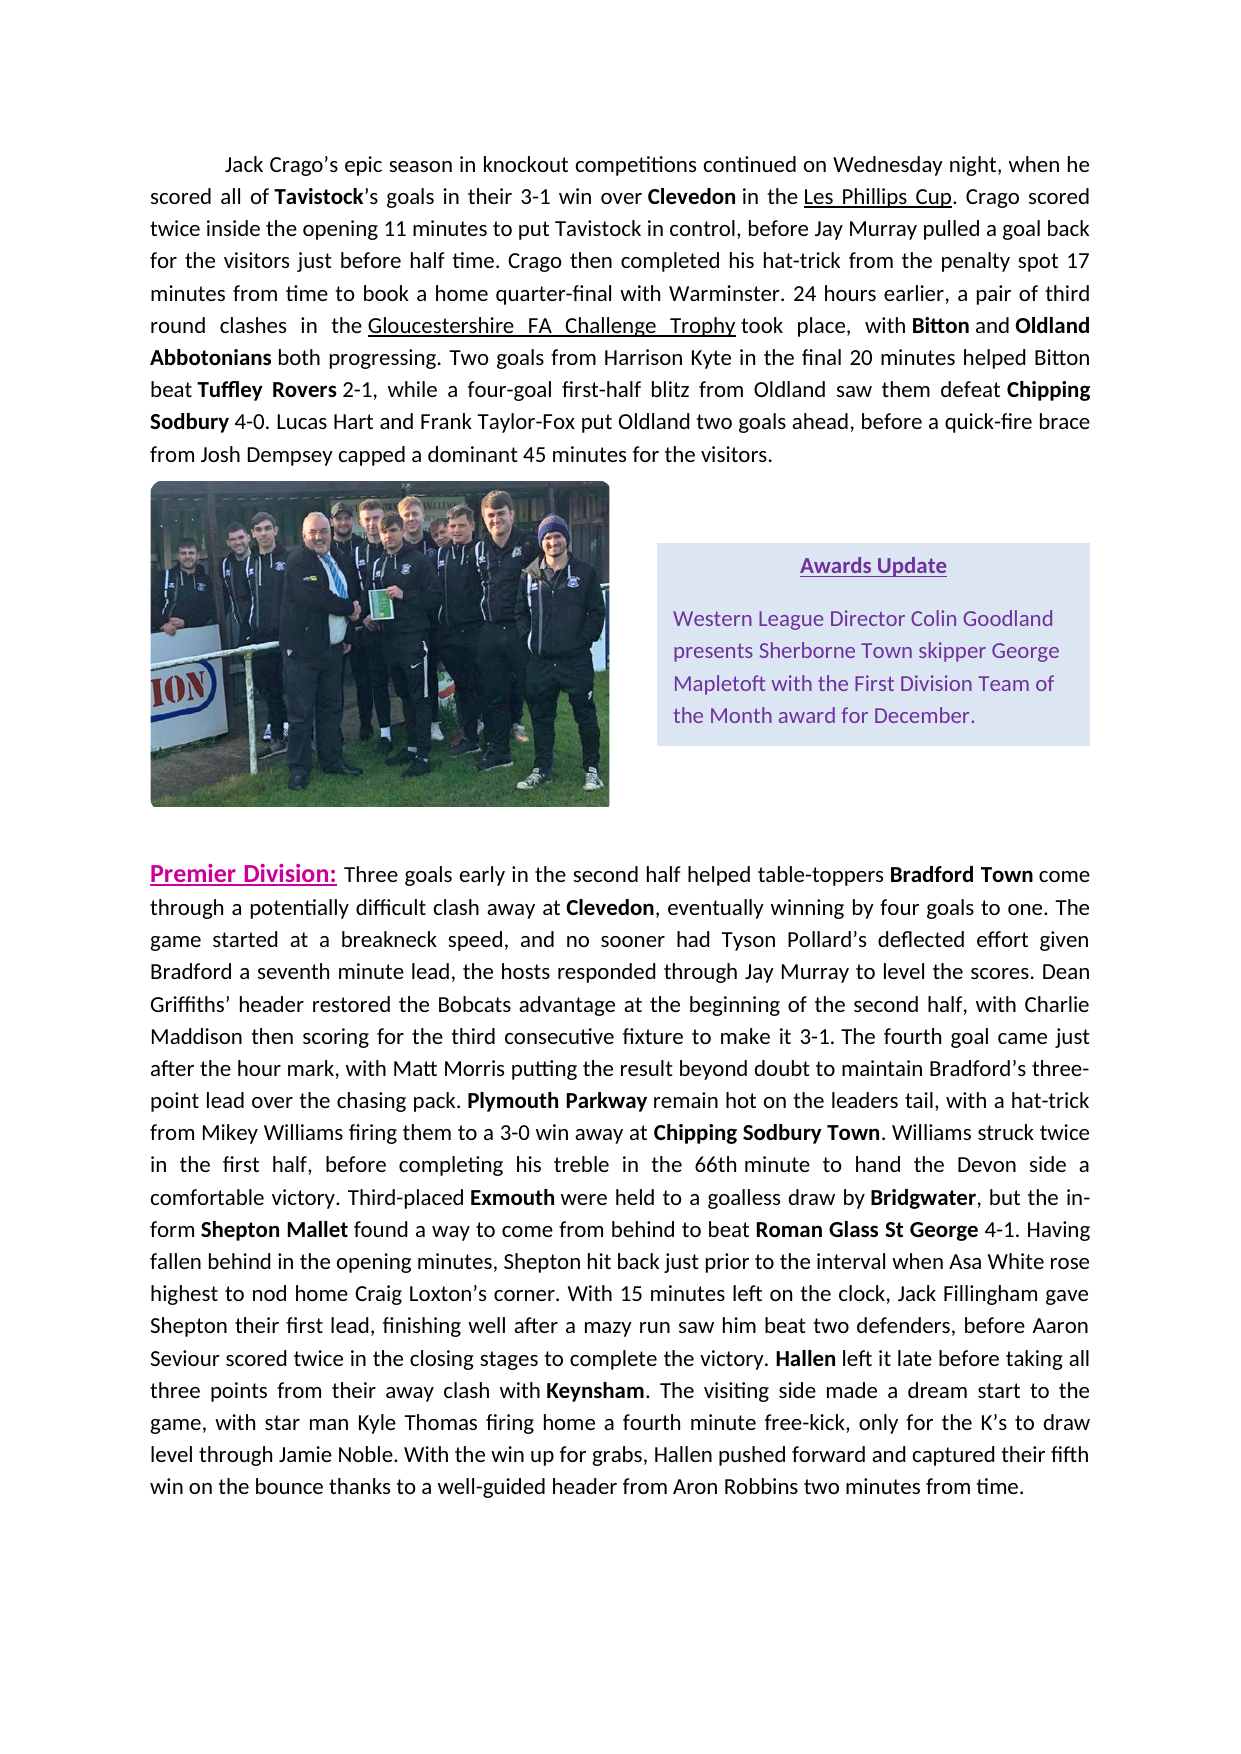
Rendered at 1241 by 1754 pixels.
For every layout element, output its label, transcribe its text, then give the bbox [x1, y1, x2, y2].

picture [724, 1405, 1099, 1754]
text Premier Division: Three goals early in the second half helped table-toppers Bradford Town come through a potentially difficult clash away at Clevedon, eventually winning by four goals to one. The game started at a breakneck speed, and no sooner had Tyson Pollard’s deflected effort given Bradford a seventh minute lead, the hosts responded through Jay Murray to level the scores. Dean Griffiths’ header restored the Bobcats advantage at the beginning of the second half, with Charlie Maddison then scoring for the third consecutive fixture to make it 3-1. The fourth goal came just after the hour mark, with Matt Morris putting the result beyond doubt to maintain Bradford’s three-point lead over the chasing pack. Plymouth Parkway remain hot on the leaders tail, with a hat-trick from Mikey Williams firing them to a 3-0 win away at Chipping Sodbury Town. Williams struck twice in the first half, before completing his treble in the 66th minute to hand the Devon side a comfortable victory. Third-placed Exmouth were held to a goalless draw by Bridgwater, but the in-form Shepton Mallet found a way to come from behind to beat Roman Glass St George 4-1. Having fallen behind in the opening minutes, Shepton hit back just prior to the interval when Asa White rose highest to nod home Craig Loxton’s corner. With 15 minutes left on the clock, Jack Fillingham gave Shepton their first lead, finishing well after a mazy run saw him beat two defenders, before Aaron Seviour scored twice in the closing stages to complete the victory. Hallen left it late before taking all three points from their away clash with Keynsham. The visiting side made a dream start to the game, with star man Kyle Thomas firing home a fourth minute free-kick, only for the K’s to draw level through Jamie Noble. With the win up for grabs, Hallen pushed forward and captured their fifth win on the bounce thanks to a well-guided header from Aron Robbins two minutes from time. [150, 696, 1090, 1339]
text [150, 150, 1090, 307]
